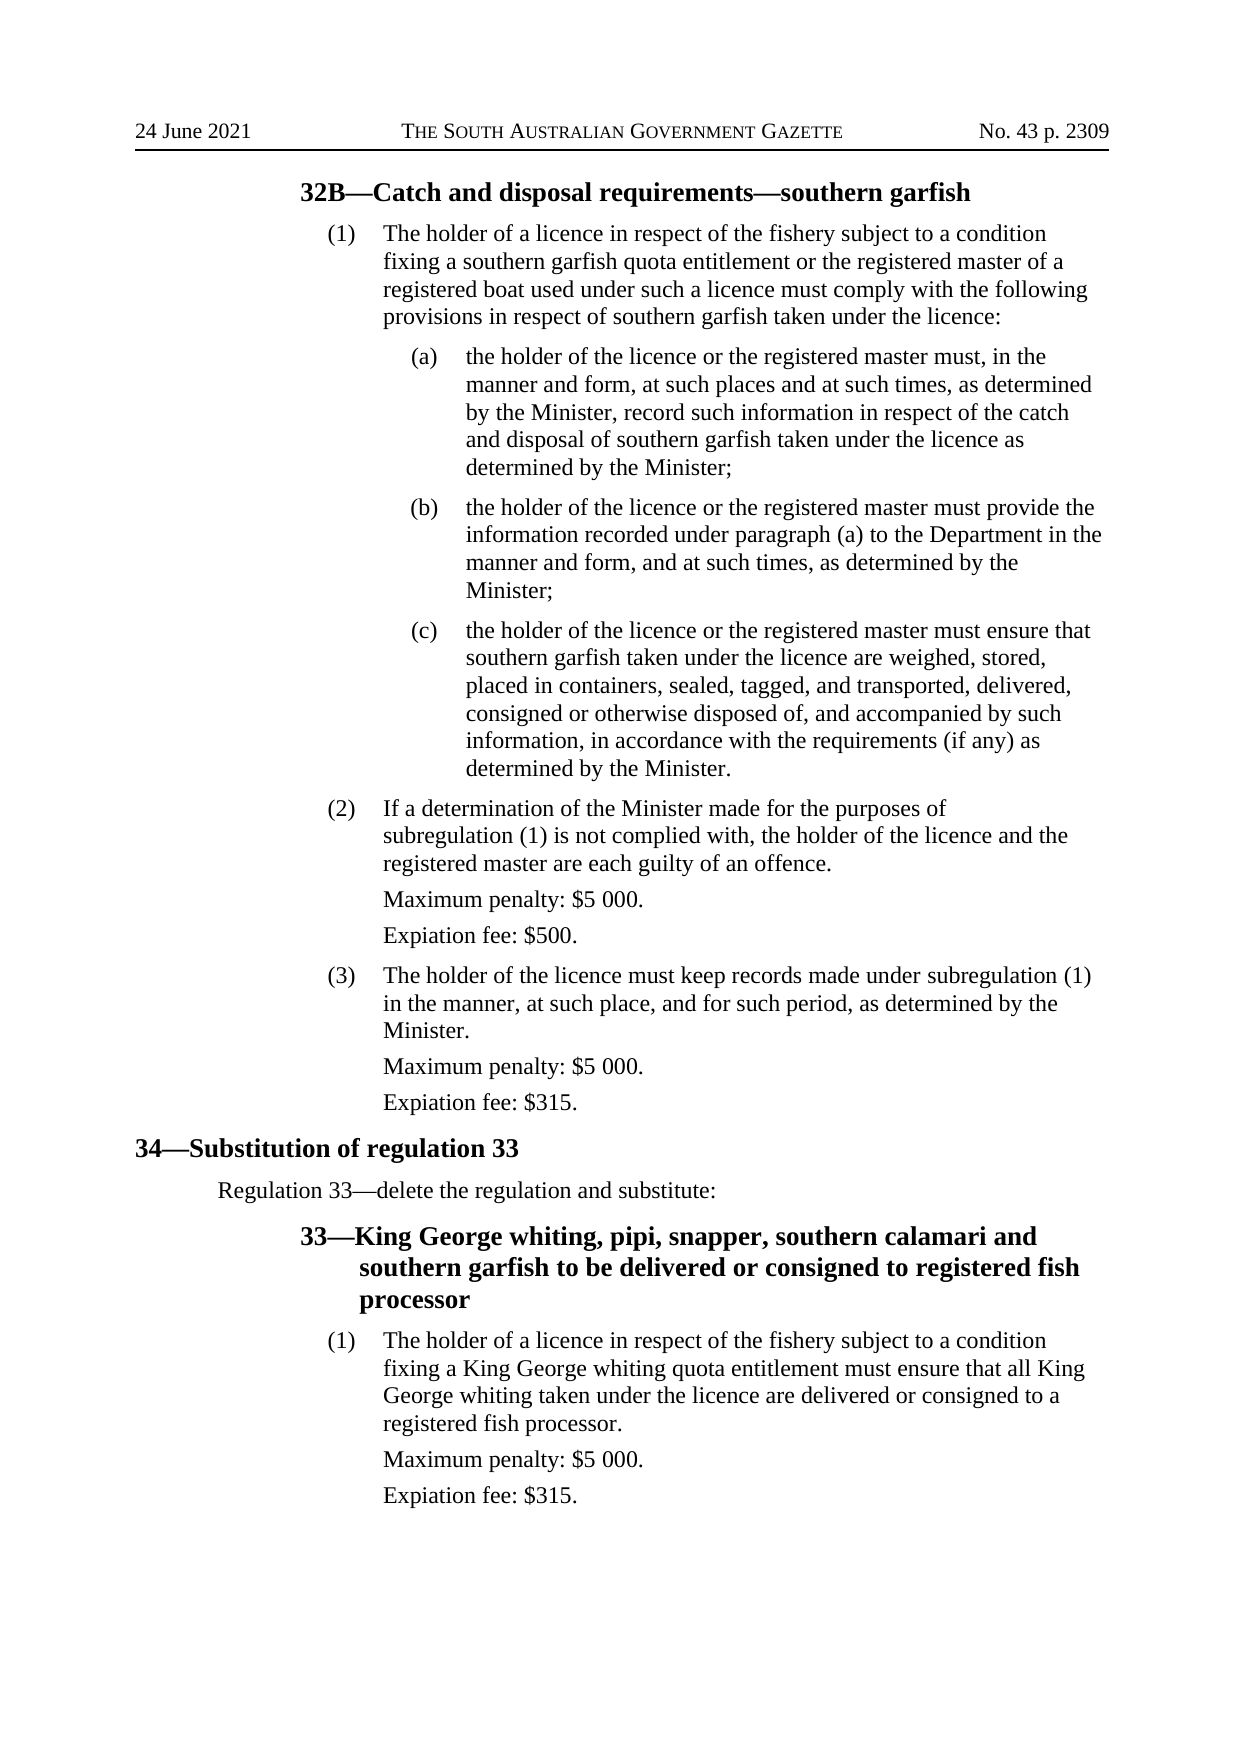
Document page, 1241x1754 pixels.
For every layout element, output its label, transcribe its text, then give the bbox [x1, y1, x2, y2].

text Regulation 33—delete the regulation and substitute: [217, 1176, 1109, 1204]
text (c) the holder of the licence or the registered master must ensure that southern garfish taken under the licence are weighed, stored, placed in containers, sealed, tagged, and transported, delivered, consigned or otherwise disposed of, and accompanied by such information, in accordance with the requirements (if any) as determined by the Minister. [383, 616, 1109, 781]
text Maximum penalty: $5 000. [383, 885, 1109, 913]
text Maximum penalty: $5 000. [383, 1052, 1109, 1080]
text (a) the holder of the licence or the registered master must, in the manner and form, at such places and at such times, as determined by the Minister, record such information in respect of the catch and disposal of southern garfish taken under the licence as determined by the Minister; [383, 342, 1109, 480]
text Expiation fee: $315. [383, 1481, 1109, 1509]
text 33—King George whiting, pipi, snapper, southern calamari and southern garfish to be delivered or consigned to registered fish processor [300, 1220, 1109, 1314]
text 32B—Catch and disposal requirements—southern garfish [300, 176, 1109, 207]
text (2) If a determination of the Minister made for the purposes of subregulation (1) is not complied with, the holder of the licence and the registered master are each guilty of an offence. [300, 794, 1109, 877]
text (1) The holder of a licence in respect of the fishery subject to a condition fixing a King George whiting quota entitlement must ensure that all King George whiting taken under the licence are delivered or consigned to a registered fish processor. [300, 1326, 1109, 1437]
text Maximum penalty: $5 000. [383, 1445, 1109, 1473]
text (b) the holder of the licence or the registered master must provide the information recorded under paragraph (a) to the Department in the manner and form, and at such times, as determined by the Minister; [383, 493, 1109, 603]
text 34—Substitution of regulation 33 [135, 1132, 1109, 1164]
text (3) The holder of the licence must keep records made under subregulation (1) in the manner, at such place, and for such period, as determined by the Minister. [300, 961, 1109, 1044]
text (1) The holder of a licence in respect of the fishery subject to a condition fixing a southern garfish quota entitlement or the registered master of a registered boat used under such a licence must comply with the following provisions in respect of southern garfish taken under the licence: [300, 219, 1109, 330]
text Expiation fee: $315. [383, 1088, 1109, 1116]
text Expiation fee: $500. [383, 921, 1109, 949]
